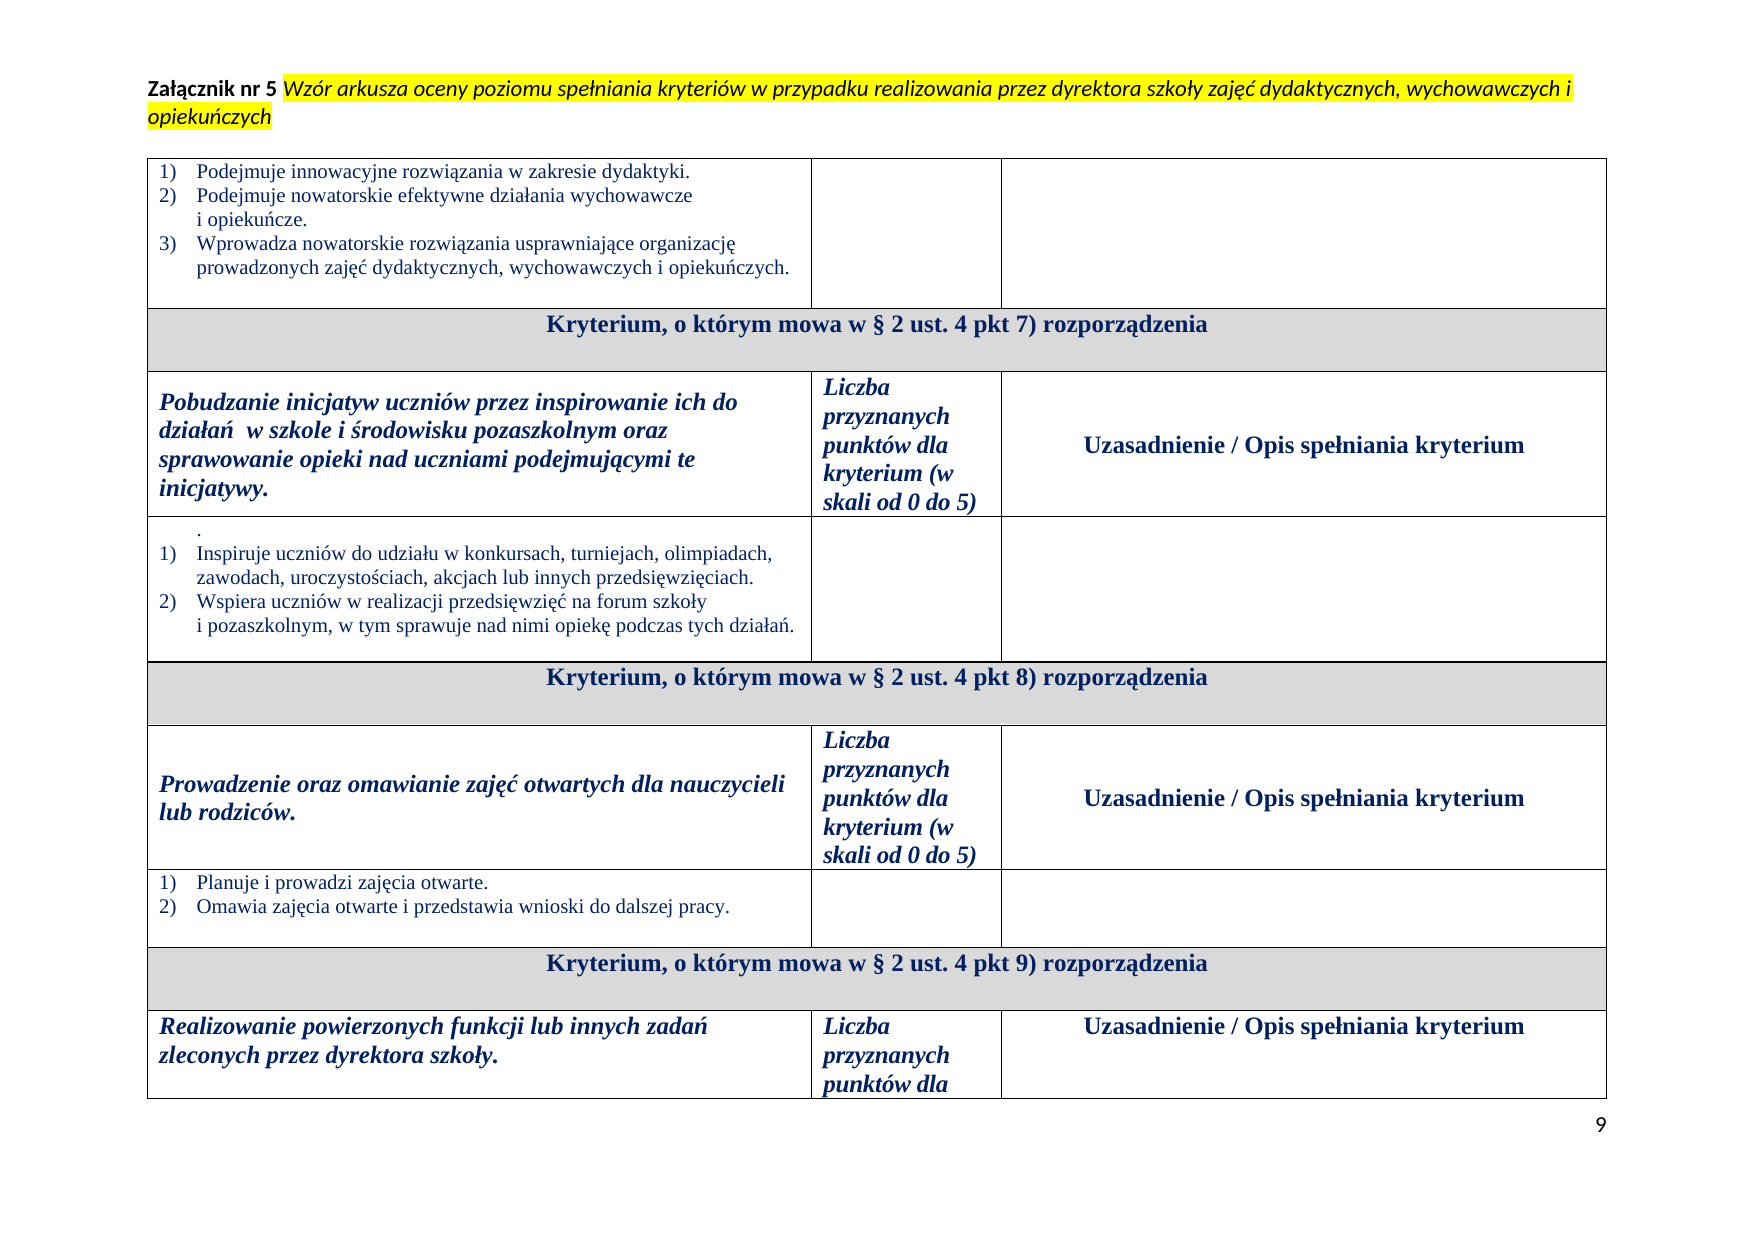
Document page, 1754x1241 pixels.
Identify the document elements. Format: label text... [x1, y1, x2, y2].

table_cell [812, 517, 1001, 661]
table_cell [1002, 159, 1606, 308]
table_cell Podejmuje innowacyjne rozwiązania w zakresie dydaktyki. Podejmuje nowatorskie efektywne działania wychowawcze i opiekuńcze. Wprowadza nowatorskie rozwiązania usprawniające organizację prowadzonych zajęć dydaktycznych, wychowawczych i opiekuńczych. [148, 159, 811, 308]
table_cell Uzasadnienie / Opis spełniania kryterium [1002, 726, 1606, 869]
table_cell Planuje i prowadzi zajęcia otwarte. Omawia zajęcia otwarte i przedstawia wnioski do dalszej pracy. [148, 870, 811, 947]
table_cell Kryterium, o którym mowa w § 2 ust. 4 pkt 8) rozporządzenia [148, 663, 1606, 724]
table_cell Prowadzenie oraz omawianie zajęć otwartych dla nauczycieli lub rodziców. [148, 726, 811, 869]
table_cell Liczba przyznanych punktów dla kryterium (w skali od 0 do 5) [812, 372, 1001, 516]
table_cell Liczba przyznanych punktów dla kryterium (w skali od 0 do 5) [812, 726, 1001, 869]
table_cell [812, 159, 1001, 308]
table_cell [1002, 517, 1606, 661]
table_cell Uzasadnienie / Opis spełniania kryterium [1002, 372, 1606, 516]
table_cell Kryterium, o którym mowa w § 2 ust. 4 pkt 7) rozporządzenia [148, 309, 1606, 371]
table_cell [812, 870, 1001, 947]
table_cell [812, 1011, 1001, 1098]
table_cell . Inspiruje uczniów do udziału w konkursach, turniejach, olimpiadach, zawodach, uroczystościach, akcjach lub innych przedsięwzięciach. Wspiera uczniów w realizacji przedsięwzięć na forum szkoły i pozaszkolnym, w tym sprawuje nad nimi opiekę podczas tych działań. [148, 517, 811, 661]
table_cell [1002, 1011, 1606, 1098]
table_cell Pobudzanie inicjatyw uczniów przez inspirowanie ich do działań w szkole i środowisku pozaszkolnym oraz sprawowanie opieki nad uczniami podejmującymi te inicjatywy. [148, 372, 811, 516]
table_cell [148, 1011, 811, 1098]
table_cell [1002, 870, 1606, 947]
table_cell Kryterium, o którym mowa w § 2 ust. 4 pkt 9) rozporządzenia [148, 948, 1606, 1010]
